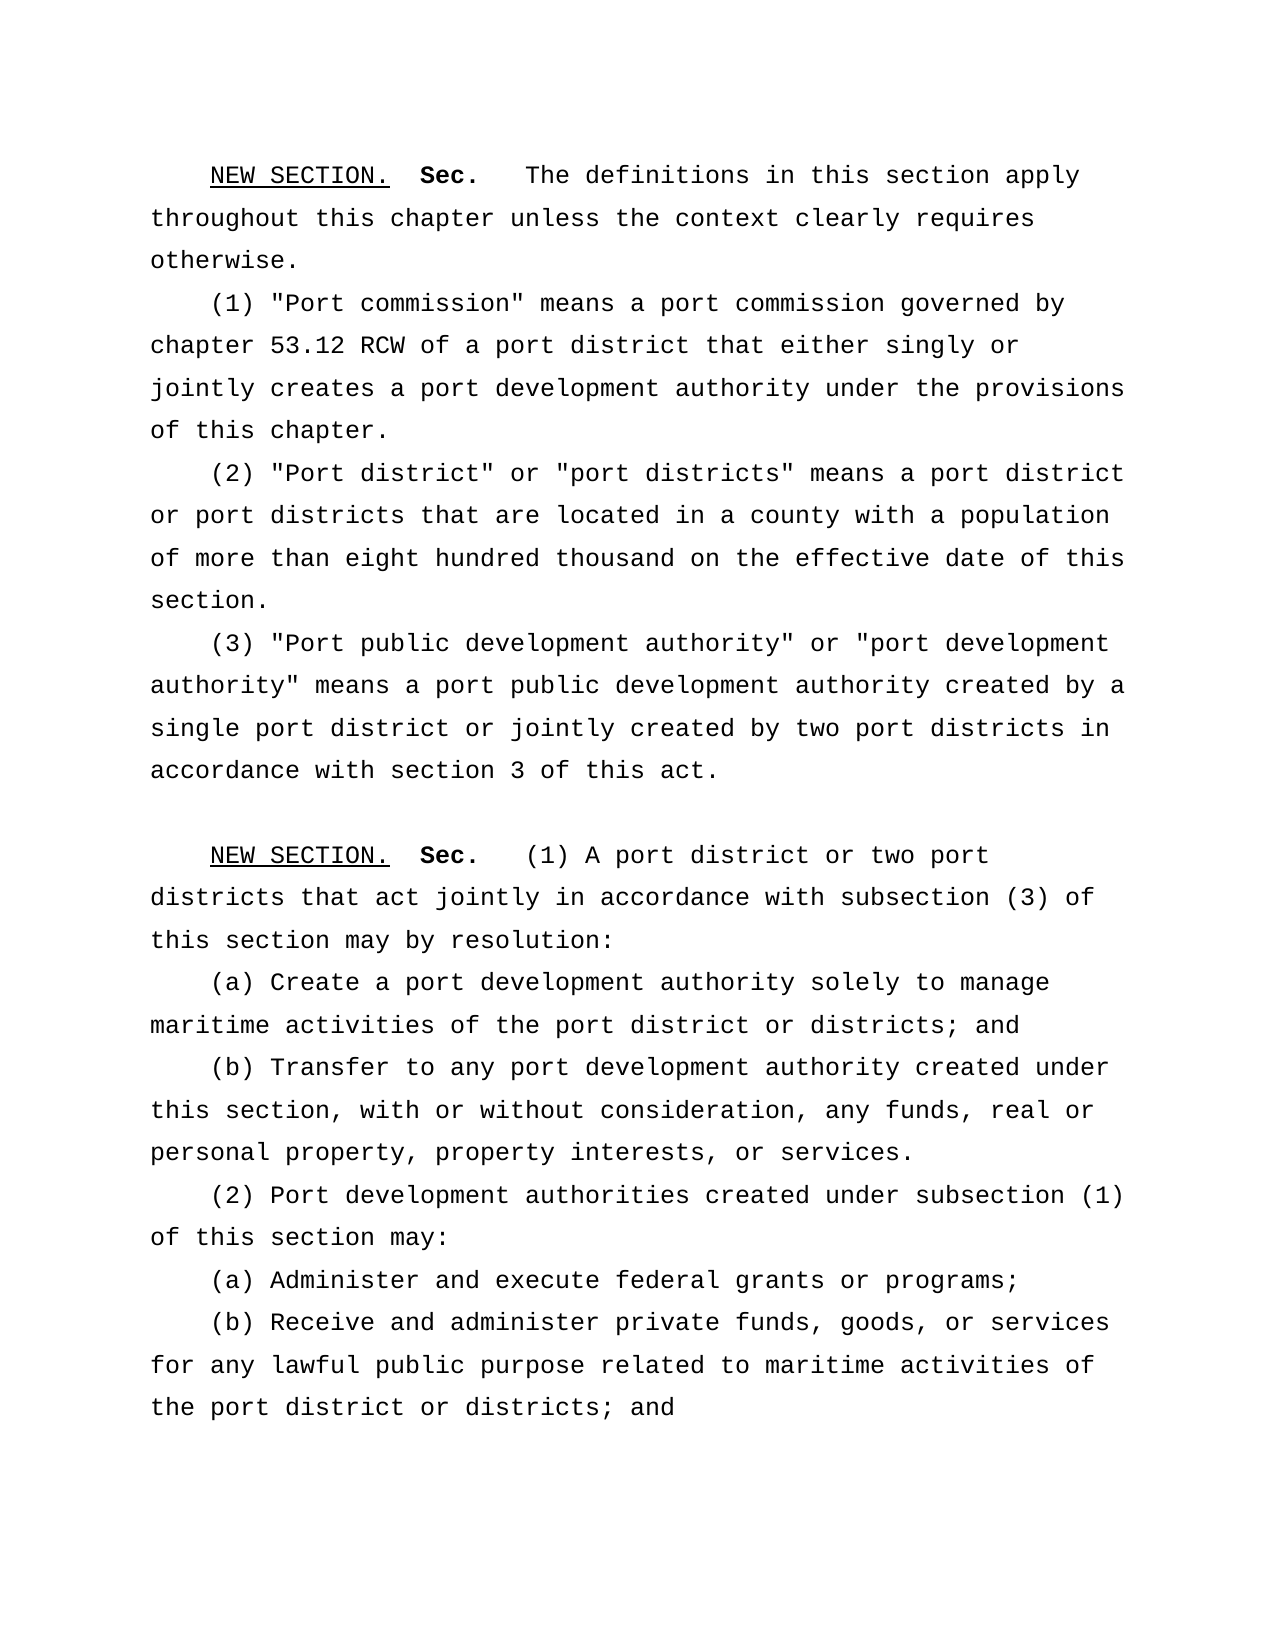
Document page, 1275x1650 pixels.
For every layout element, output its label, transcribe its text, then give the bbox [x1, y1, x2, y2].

text (2) "Port district" or "port districts" means a port district or port districts that are located in a county with a population of more than eight hundred thousand on the effective date of this section. [150, 447, 1125, 617]
text (a) Create a port development authority solely to manage maritime activities of the port district or districts; and [150, 957, 1125, 1042]
text (a) Administer and execute federal grants or programs; [150, 1254, 1125, 1297]
text (b) Receive and administer private funds, goods, or services for any lawful public purpose related to maritime activities of the port district or districts; and [150, 1297, 1125, 1424]
text (b) Transfer to any port development authority created under this section, with or without consideration, any funds, real or personal property, property interests, or services. [150, 1042, 1125, 1169]
text NEW SECTION. Sec. (1) A port district or two port districts that act jointly in accordance with subsection (3) of this section may by resolution: [150, 829, 1125, 957]
text (1) "Port commission" means a port commission governed by chapter 53.12 RCW of a port district that either singly or jointly creates a port development authority under the provisions of this chapter. [150, 277, 1125, 447]
text (2) Port development authorities created under subsection (1) of this section may: [150, 1169, 1125, 1254]
text NEW SECTION. Sec. The definitions in this section apply throughout this chapter unless the context clearly requires otherwise. [150, 150, 1125, 277]
text (3) "Port public development authority" or "port development authority" means a port public development authority created by a single port district or jointly created by two port districts in accordance with section 3 of this act. [150, 617, 1125, 787]
